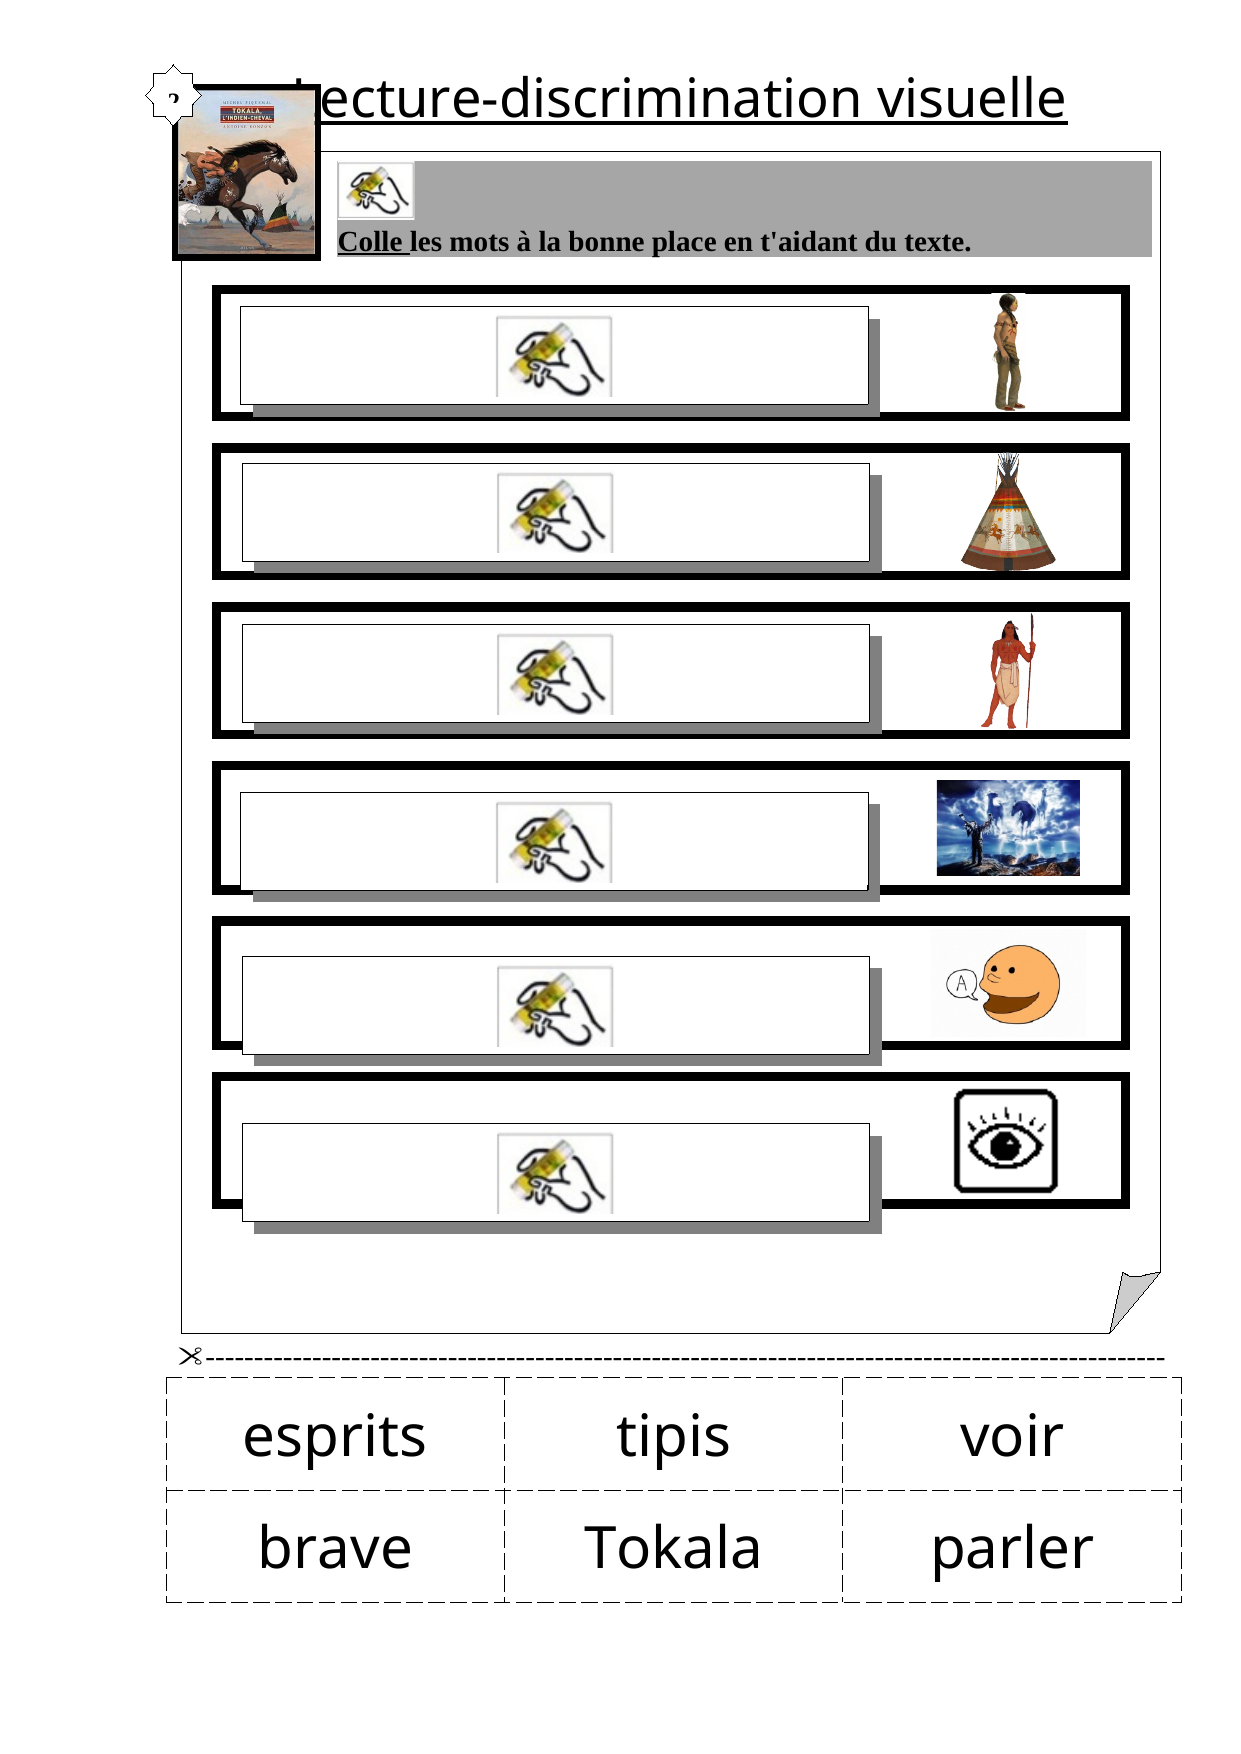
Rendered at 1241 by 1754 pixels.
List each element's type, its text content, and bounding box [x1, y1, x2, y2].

table_header tipis [504, 1377, 843, 1489]
picture [991, 293, 1026, 412]
picture [930, 929, 1086, 1037]
text Lecture-discrimination visuelle [177, 59, 1181, 133]
text --------------------------------------------------------------------------------------------------- [177, 1339, 1181, 1372]
table_cell parler [843, 1490, 1181, 1602]
picture [936, 780, 1080, 876]
picture [495, 313, 613, 397]
picture [979, 611, 1037, 730]
picture [495, 799, 613, 883]
picture [496, 470, 615, 553]
table_cell brave [166, 1490, 504, 1602]
picture [496, 631, 615, 715]
picture [337, 160, 415, 220]
picture [496, 963, 615, 1047]
picture [496, 1131, 615, 1214]
picture [942, 1081, 1075, 1200]
picture [961, 452, 1056, 571]
picture [178, 90, 315, 254]
table_cell Tokala [504, 1490, 843, 1602]
table_header esprits [166, 1377, 504, 1489]
table_header voir [843, 1377, 1181, 1489]
